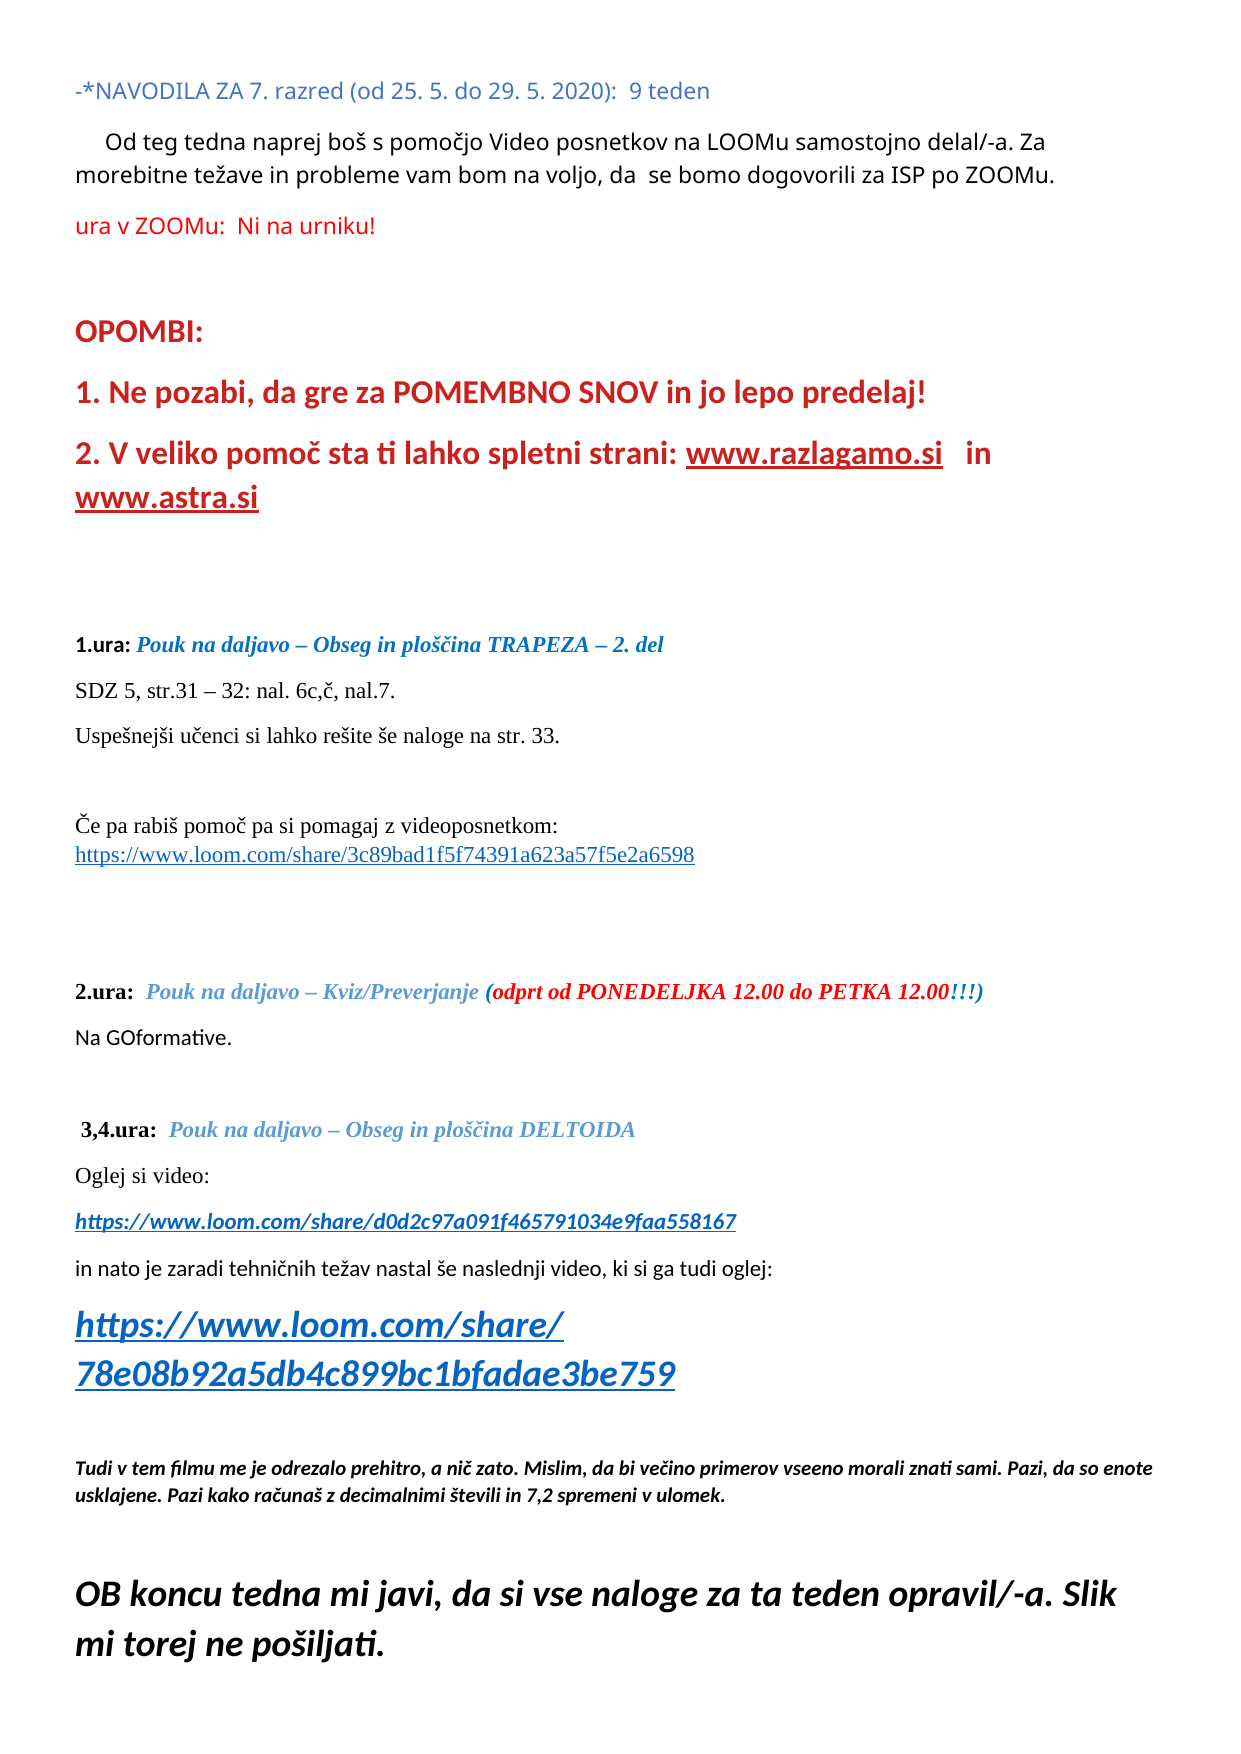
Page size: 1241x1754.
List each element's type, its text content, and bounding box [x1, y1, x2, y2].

text 1.ura: Pouk na daljavo – Obseg in ploščina TRAPEZA – 2. del [75, 630, 1165, 658]
text in nato je zaradi tehničnih težav nastal še naslednji video, ki si ga tudi oglej: [75, 1254, 1165, 1282]
text SDZ 5, str.31 – 32: nal. 6c,č, nal.7. [75, 677, 1165, 703]
text https://www.loom.com/share/78e08b92a5db4c899bc1bfadae3be759 [75, 1301, 1165, 1396]
text 2.ura: Pouk na daljavo – Kviz/Preverjanje (odprt od PONEDELJKA 12.00 do PETKA 12.00!!!) [75, 978, 1165, 1004]
text -*NAVODILA ZA 7. razred (od 25. 5. do 29. 5. 2020): 9 teden [75, 75, 1165, 106]
text https://www.loom.com/share/d0d2c97a091f465791034e9faa558167 [75, 1207, 1165, 1235]
text Če pa rabiš pomoč pa si pomagaj z videoposnetkom: https://www.loom.com/share/3c89bad1f5f74391a623a57f5e2a6598 [75, 812, 1165, 867]
text OB koncu tedna mi javi, da si vse naloge za ta teden opravil/-a. Slik mi torej ne pošiljati. [75, 1570, 1165, 1666]
text 2. V veliko pomoč sta ti lahko spletni strani: www.razlagamo.si in www.astra.si [75, 432, 1165, 516]
text 1. Ne pozabi, da gre za POMEMBNO SNOV in jo lepo predelaj! [75, 371, 1165, 412]
text 3,4.ura: Pouk na daljavo – Obseg in ploščina DELTOIDA [75, 1117, 1165, 1143]
text ura v ZOOMu: Ni na urniku! [75, 209, 1165, 241]
text Oglej si video: [75, 1162, 1165, 1188]
text Od teg tedna naprej boš s pomočjo Video posnetkov na LOOMu samostojno delal/-a. Za morebitne težave in probleme vam bom na voljo, da se bomo dogovorili za ISP po ZOOMu. [75, 125, 1165, 190]
text Uspešnejši učenci si lahko rešite še naloge na str. 33. [75, 722, 1165, 748]
text OPOMBI: [75, 310, 1165, 351]
text Na GOformative. [75, 1023, 1165, 1051]
text Tudi v tem filmu me je odrezalo prehitro, a nič zato. Mislim, da bi večino primerov vseeno morali znati sami. Pazi, da so enote usklajene. Pazi kako računaš z decimalnimi števili in 7,2 spremeni v ulomek. [75, 1455, 1165, 1507]
